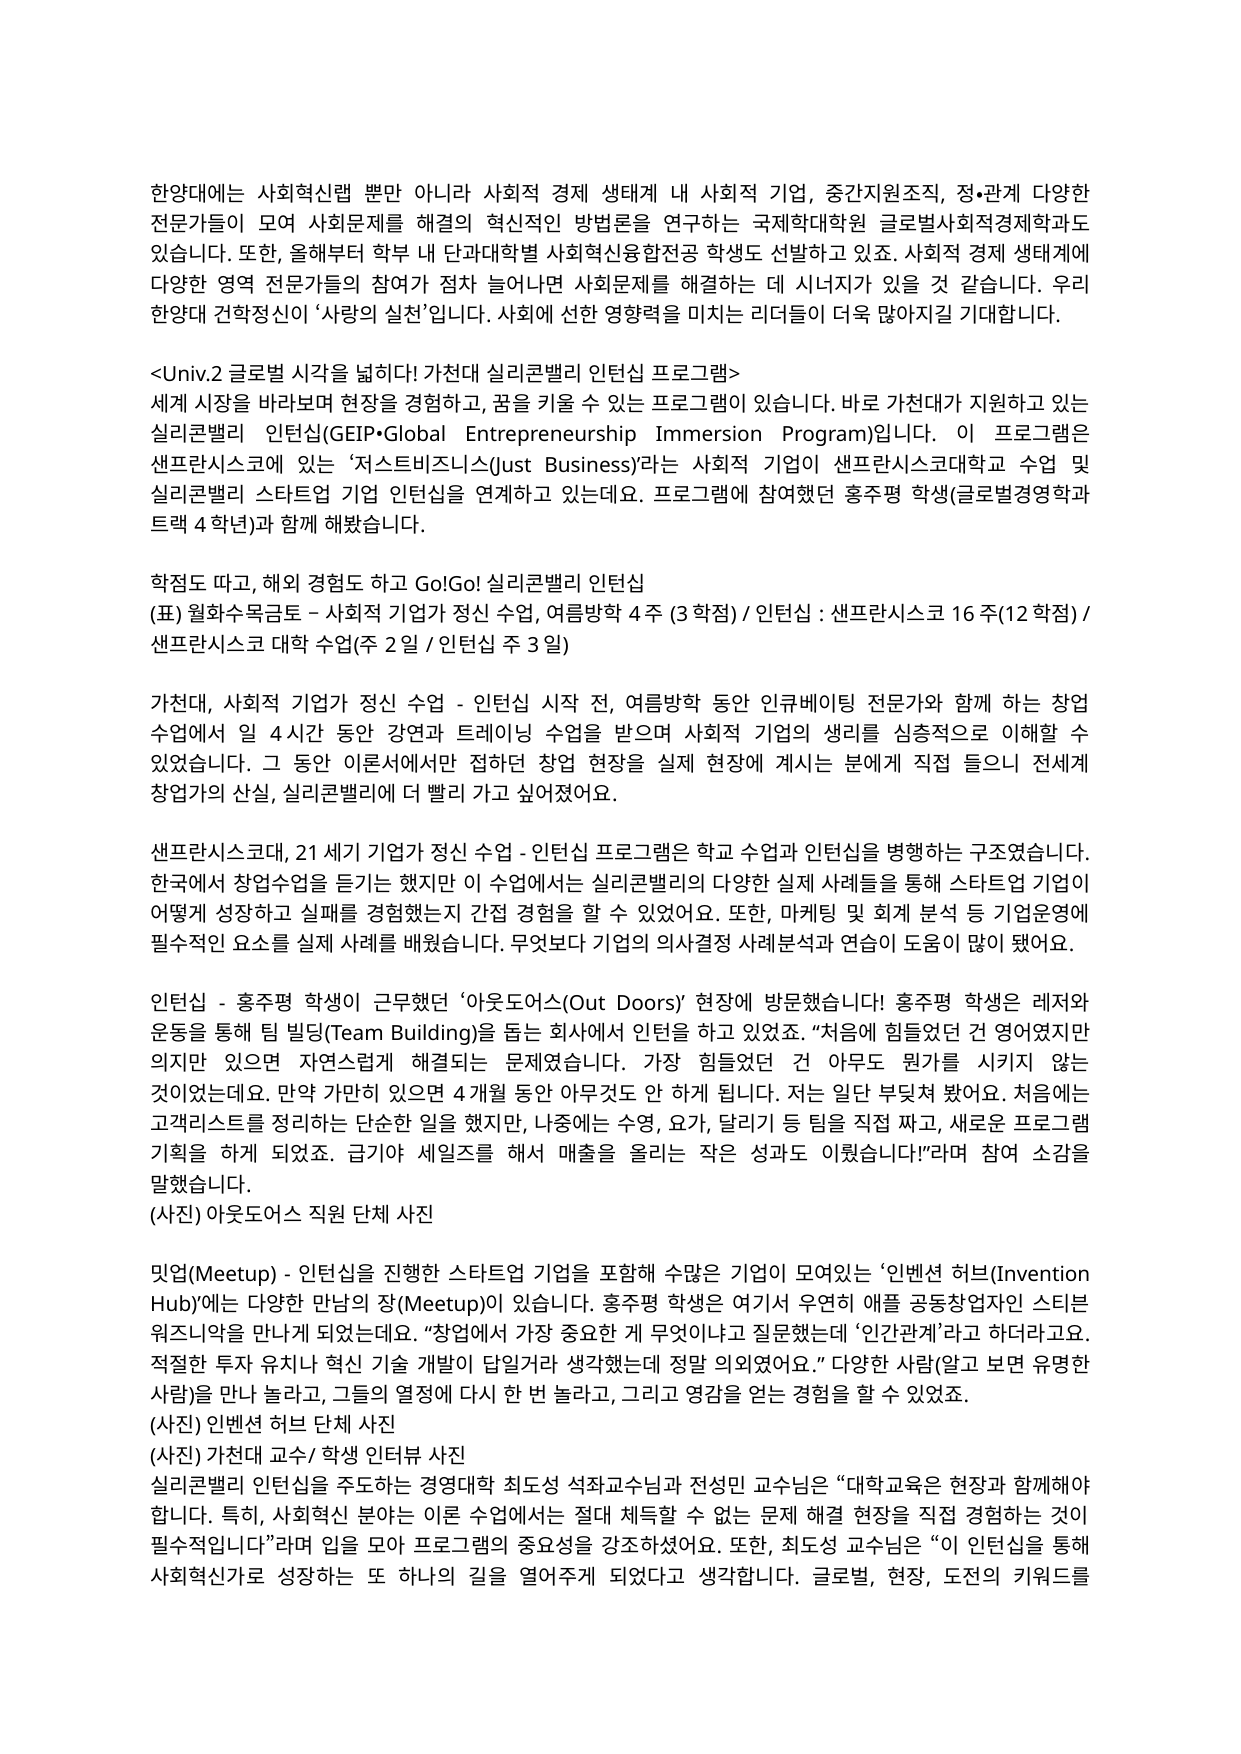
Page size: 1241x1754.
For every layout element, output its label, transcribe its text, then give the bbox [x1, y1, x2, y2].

text (사진) 아웃도어스 직원 단체 사진 [150, 1198, 1090, 1228]
text (사진) 가천대 교수/ 학생 인터뷰 사진 [150, 1439, 1090, 1469]
text (표) 월화수목금토 – 사회적 기업가 정신 수업, 여름방학 4주 (3학점) / 인턴십 : 샌프란시스코 16주(12학점) / 샌프란시스코 대학 수업(주 2일 / 인턴십 주 3일) [150, 598, 1090, 658]
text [150, 1469, 1090, 1590]
text 밋업(Meetup) - 인턴십을 진행한 스타트업 기업을 포함해 수많은 기업이 모여있는 ‘인벤션 허브(Invention Hub)’에는 다양한 만남의 장(Meetup)이 있습니다. 홍주평 학생은 여기서 우연히 애플 공동창업자인 스티븐 워즈니악을 만나게 되었는데요. “창업에서 가장 중요한 게 무엇이냐고 질문했는데 ‘인간관계’라고 하더라고요. 적절한 투자 유치나 혁신 기술 개발이 답일거라 생각했는데 정말 의외였어요.” 다양한 사람(알고 보면 유명한 사람)을 만나 놀라고, 그들의 열정에 다시 한 번 놀라고, 그리고 영감을 얻는 경험을 할 수 있었죠. [150, 1257, 1090, 1408]
text 학점도 따고, 해외 경험도 하고 Go!Go! 실리콘밸리 인턴십 [150, 567, 1090, 598]
text 샌프란시스코대, 21세기 기업가 정신 수업 - 인턴십 프로그램은 학교 수업과 인턴십을 병행하는 구조였습니다. 한국에서 창업수업을 듣기는 했지만 이 수업에서는 실리콘밸리의 다양한 실제 사례들을 통해 스타트업 기업이 어떻게 성장하고 실패를 경험했는지 간접 경험을 할 수 있었어요. 또한, 마케팅 및 회계 분석 등 기업운영에 필수적인 요소를 실제 사례를 배웠습니다. 무엇보다 기업의 의사결정 사례분석과 연습이 도움이 많이 됐어요. [150, 836, 1090, 958]
text <Univ.2 글로벌 시각을 넓히다! 가천대 실리콘밸리 인턴십 프로그램> [150, 357, 1090, 387]
text 세계 시장을 바라보며 현장을 경험하고, 꿈을 키울 수 있는 프로그램이 있습니다. 바로 가천대가 지원하고 있는 실리콘밸리 인턴십(GEIP•Global Entrepreneurship Immersion Program)입니다. 이 프로그램은 샌프란시스코에 있는 ‘저스트비즈니스(Just Business)’라는 사회적 기업이 샌프란시스코대학교 수업 및 실리콘밸리 스타트업 기업 인턴십을 연계하고 있는데요. 프로그램에 참여했던 홍주평 학생(글로벌경영학과 트랙 4학년)과 함께 해봤습니다. [150, 387, 1090, 539]
text 인턴십 - 홍주평 학생이 근무했던 ‘아웃도어스(Out Doors)’ 현장에 방문했습니다! 홍주평 학생은 레저와 운동을 통해 팀 빌딩(Team Building)을 돕는 회사에서 인턴을 하고 있었죠. “처음에 힘들었던 건 영어였지만 의지만 있으면 자연스럽게 해결되는 문제였습니다. 가장 힘들었던 건 아무도 뭔가를 시키지 않는 것이었는데요. 만약 가만히 있으면 4개월 동안 아무것도 안 하게 됩니다. 저는 일단 부딪쳐 봤어요. 처음에는 고객리스트를 정리하는 단순한 일을 했지만, 나중에는 수영, 요가, 달리기 등 팀을 직접 짜고, 새로운 프로그램 기획을 하게 되었죠. 급기야 세일즈를 해서 매출을 올리는 작은 성과도 이뤘습니다!”라며 참여 소감을 말했습니다. [150, 986, 1090, 1198]
text 가천대, 사회적 기업가 정신 수업 - 인턴십 시작 전, 여름방학 동안 인큐베이팅 전문가와 함께 하는 창업 수업에서 일 4시간 동안 강연과 트레이닝 수업을 받으며 사회적 기업의 생리를 심층적으로 이해할 수 있었습니다. 그 동안 이론서에서만 접하던 창업 현장을 실제 현장에 계시는 분에게 직접 들으니 전세계 창업가의 산실, 실리콘밸리에 더 빨리 가고 싶어졌어요. [150, 687, 1090, 808]
text 한양대에는 사회혁신랩 뿐만 아니라 사회적 경제 생태계 내 사회적 기업, 중간지원조직, 정•관계 다양한 전문가들이 모여 사회문제를 해결의 혁신적인 방법론을 연구하는 국제학대학원 글로벌사회적경제학과도 있습니다. 또한, 올해부터 학부 내 단과대학별 사회혁신융합전공 학생도 선발하고 있죠. 사회적 경제 생태계에 다양한 영역 전문가들의 참여가 점차 늘어나면 사회문제를 해결하는 데 시너지가 있을 것 같습니다. 우리 한양대 건학정신이 ‘사랑의 실천’입니다. 사회에 선한 영향력을 미치는 리더들이 더욱 많아지길 기대합니다. [150, 177, 1090, 329]
text (사진) 인벤션 허브 단체 사진 [150, 1408, 1090, 1439]
